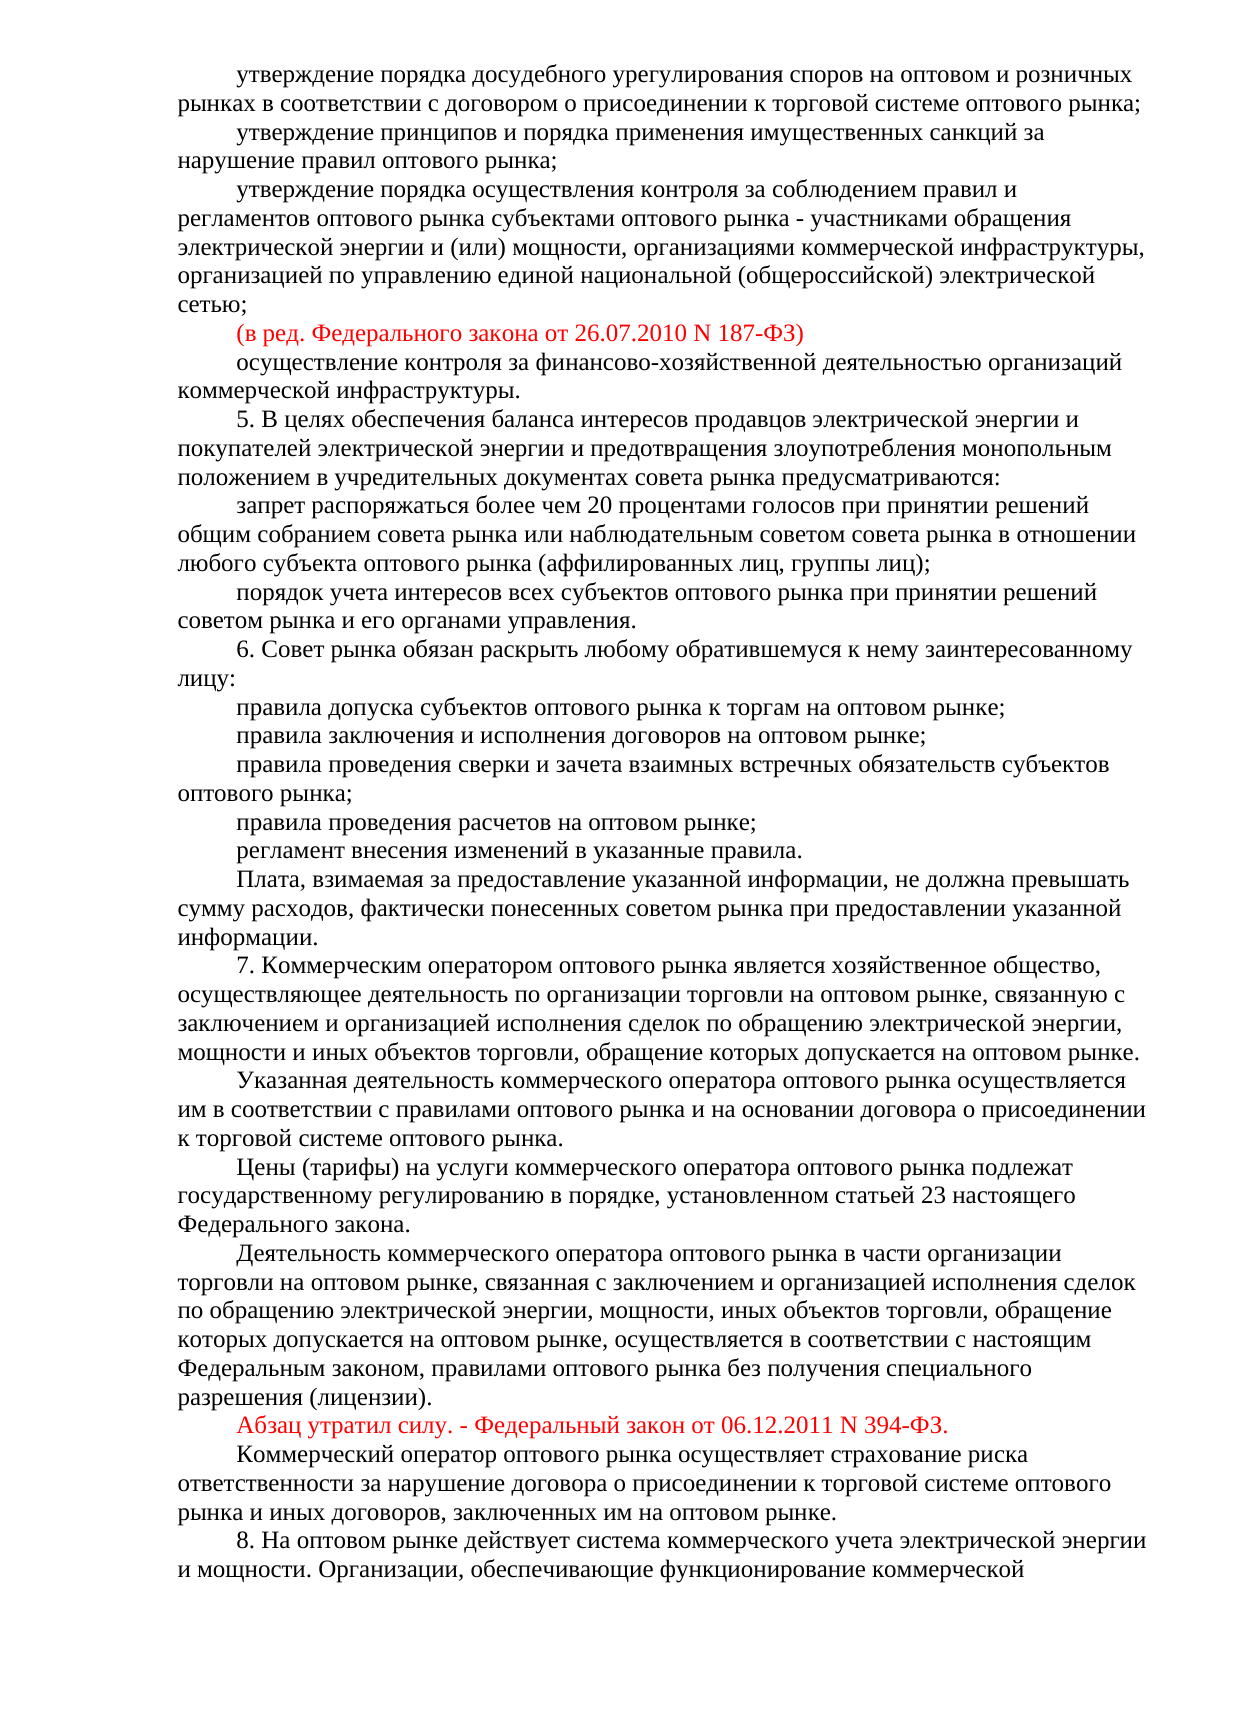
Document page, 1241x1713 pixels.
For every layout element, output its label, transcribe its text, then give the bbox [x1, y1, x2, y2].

text 5. В целях обеспечения баланса интересов продавцов электрической энергии и покупателей электрической энергии и предотвращения злоупотребления монопольным положением в учредительных документах совета рынка предусматриваются: [177, 404, 1152, 490]
text правила проведения расчетов на оптовом рынке; [177, 807, 1152, 835]
text правила проведения сверки и зачета взаимных встречных обязательств субъектов оптового рынка; [177, 749, 1152, 807]
text правила заключения и исполнения договоров на оптовом рынке; [177, 720, 1152, 749]
text Цены (тарифы) на услуги коммерческого оператора оптового рынка подлежат государственному регулированию в порядке, установленном статьей 23 настоящего Федерального закона. [177, 1152, 1152, 1238]
text осуществление контроля за финансово-хозяйственной деятельностью организаций коммерческой инфраструктуры. [177, 347, 1152, 404]
text запрет распоряжаться более чем 20 процентами голосов при принятии решений общим собранием совета рынка или наблюдательным советом совета рынка в отношении любого субъекта оптового рынка (аффилированных лиц, группы лиц); [177, 490, 1152, 577]
text утверждение порядка досудебного урегулирования споров на оптовом и розничных рынках в соответствии с договором о присоединении к торговой системе оптового рынка; [177, 59, 1152, 117]
text (в ред. Федерального закона от 26.07.2010 N 187-ФЗ) [177, 318, 1152, 347]
text Коммерческий оператор оптового рынка осуществляет страхование риска ответственности за нарушение договора о присоединении к торговой системе оптового рынка и иных договоров, заключенных им на оптовом рынке. [177, 1439, 1152, 1525]
text порядок учета интересов всех субъектов оптового рынка при принятии решений советом рынка и его органами управления. [177, 577, 1152, 634]
text 7. Коммерческим оператором оптового рынка является хозяйственное общество, осуществляющее деятельность по организации торговли на оптовом рынке, связанную с заключением и организацией исполнения сделок по обращению электрической энергии, мощности и иных объектов торговли, обращение которых допускается на оптовом рынке. [177, 950, 1152, 1065]
text Деятельность коммерческого оператора оптового рынка в части организации торговли на оптовом рынке, связанная с заключением и организацией исполнения сделок по обращению электрической энергии, мощности, иных объектов торговли, обращение которых допускается на оптовом рынке, осуществляется в соответствии с настоящим Федеральным законом, правилами оптового рынка без получения специального разрешения (лицензии). [177, 1238, 1152, 1410]
text правила допуска субъектов оптового рынка к торгам на оптовом рынке; [177, 692, 1152, 720]
text утверждение порядка осуществления контроля за соблюдением правил и регламентов оптового рынка субъектами оптового рынка - участниками обращения электрической энергии и (или) мощности, организациями коммерческой инфраструктуры, организацией по управлению единой национальной (общероссийской) электрической сетью; [177, 174, 1152, 318]
text Указанная деятельность коммерческого оператора оптового рынка осуществляется им в соответствии с правилами оптового рынка и на основании договора о присоединении к торговой системе оптового рынка. [177, 1065, 1152, 1152]
text утверждение принципов и порядка применения имущественных санкций за нарушение правил оптового рынка; [177, 117, 1152, 174]
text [177, 1525, 1152, 1583]
text 6. Совет рынка обязан раскрыть любому обратившемуся к нему заинтересованному лицу: [177, 634, 1152, 692]
text Плата, взимаемая за предоставление указанной информации, не должна превышать сумму расходов, фактически понесенных советом рынка при предоставлении указанной информации. [177, 864, 1152, 950]
text Абзац утратил силу. - Федеральный закон от 06.12.2011 N 394-ФЗ. [177, 1410, 1152, 1439]
text регламент внесения изменений в указанные правила. [177, 835, 1152, 864]
